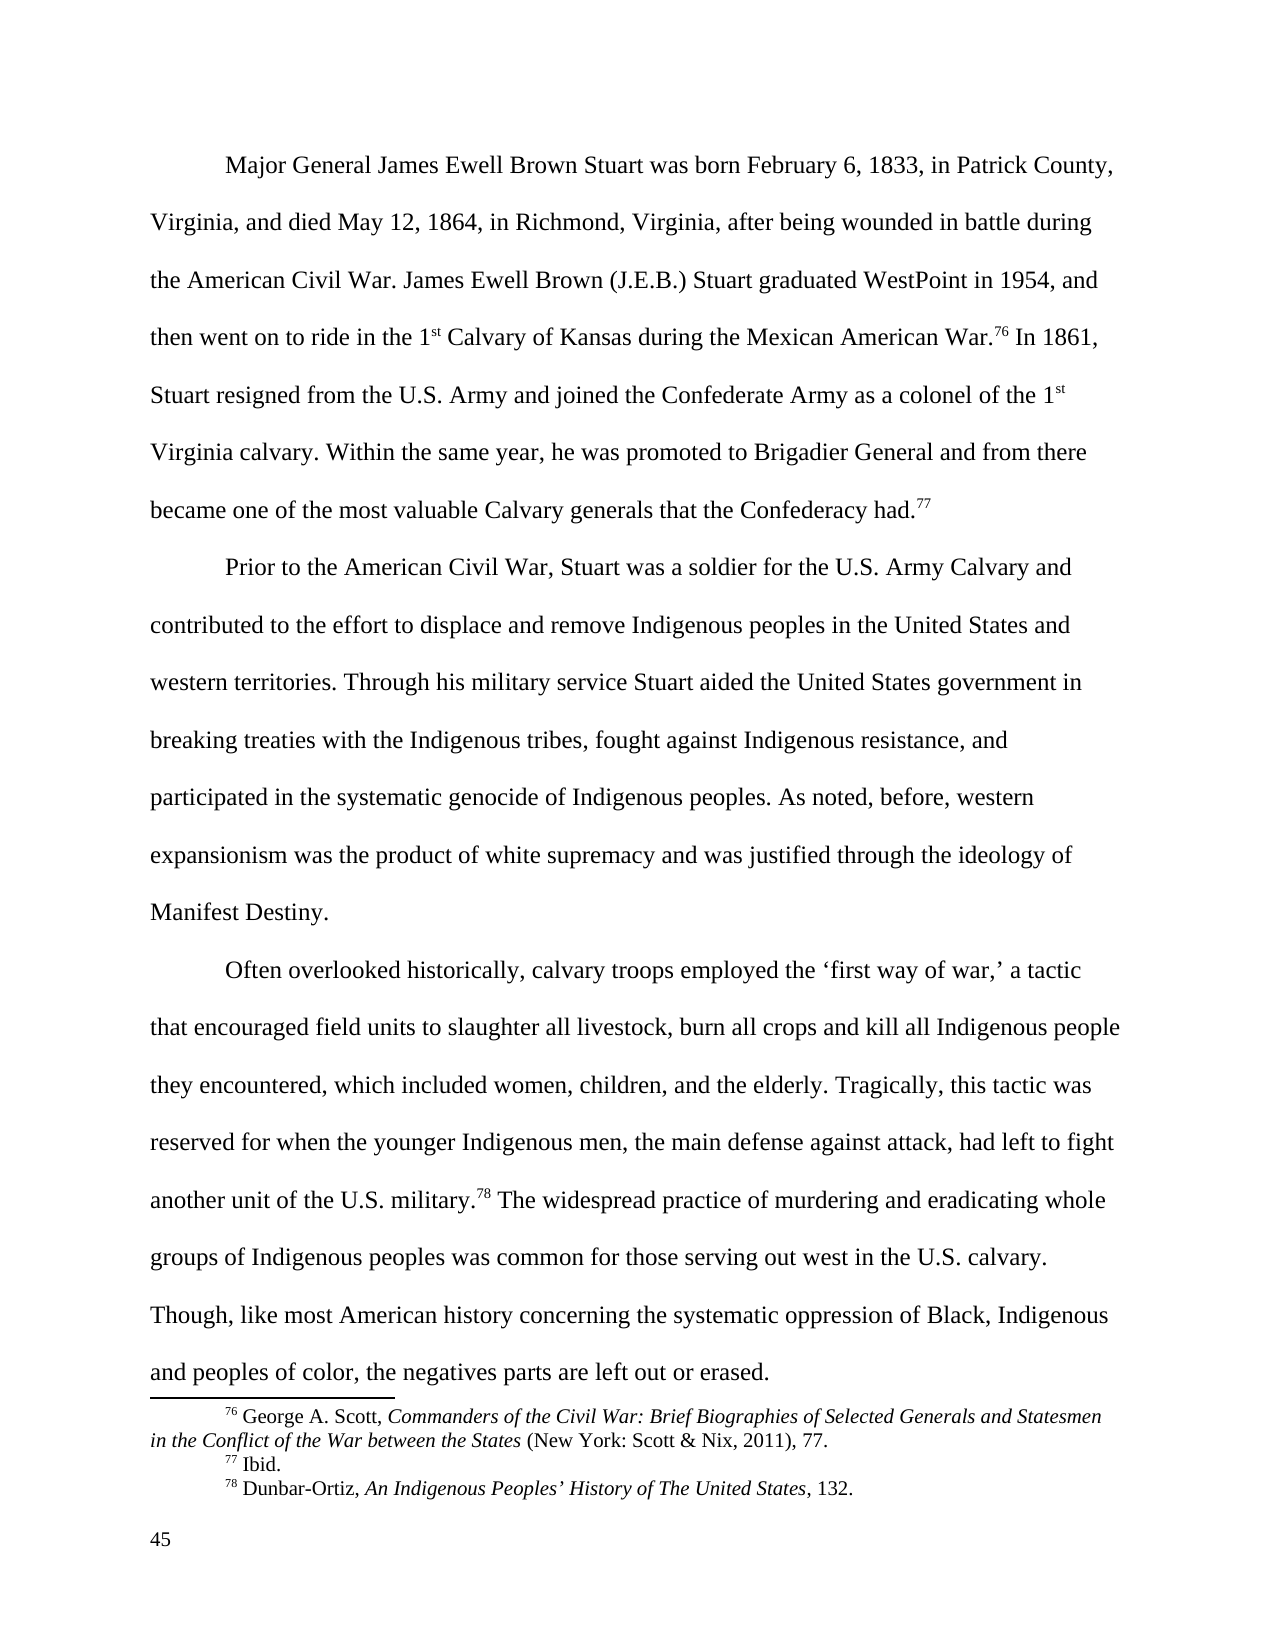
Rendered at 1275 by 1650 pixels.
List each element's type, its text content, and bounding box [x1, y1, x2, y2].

text Major General James Ewell Brown Stuart was born February 6, 1833, in Patrick County, Virginia, and died May 12, 1864, in Richmond, Virginia, after being wounded in battle during the American Civil War. James Ewell Brown (J.E.B.) Stuart graduated WestPoint in 1954, and then went on to ride in the 1st Calvary of Kansas during the Mexican American War. In 1861, Stuart resigned from the U.S. Army and joined the Confederate Army as a colonel of the 1st Virginia calvary. Within the same year, he was promoted to Brigadier General and from there became one of the most valuable Calvary generals that the Confederacy had. [150, 150, 1125, 524]
text Often overlooked historically, calvary troops employed the ‘first way of war,’ a tactic that encouraged field units to slaughter all livestock, burn all crops and kill all Indigenous people they encountered, which included women, children, and the elderly. Tragically, this tactic was reserved for when the younger Indigenous men, the main defense against attack, had left to fight another unit of the U.S. military. The widespread practice of murdering and eradicating whole groups of Indigenous peoples was common for those serving out west in the U.S. calvary. Though, like most American history concerning the systematic oppression of Black, Indigenous and peoples of color, the negatives parts are left out or erased. [150, 955, 1125, 1386]
text Prior to the American Civil War, Stuart was a soldier for the U.S. Army Calvary and contributed to the effort to displace and remove Indigenous peoples in the United States and western territories. Through his military service Stuart aided the United States government in breaking treaties with the Indigenous tribes, fought against Indigenous resistance, and participated in the systematic genocide of Indigenous peoples. As noted, before, western expansionism was the product of white supremacy and was justified through the ideology of Manifest Destiny. [150, 552, 1125, 926]
